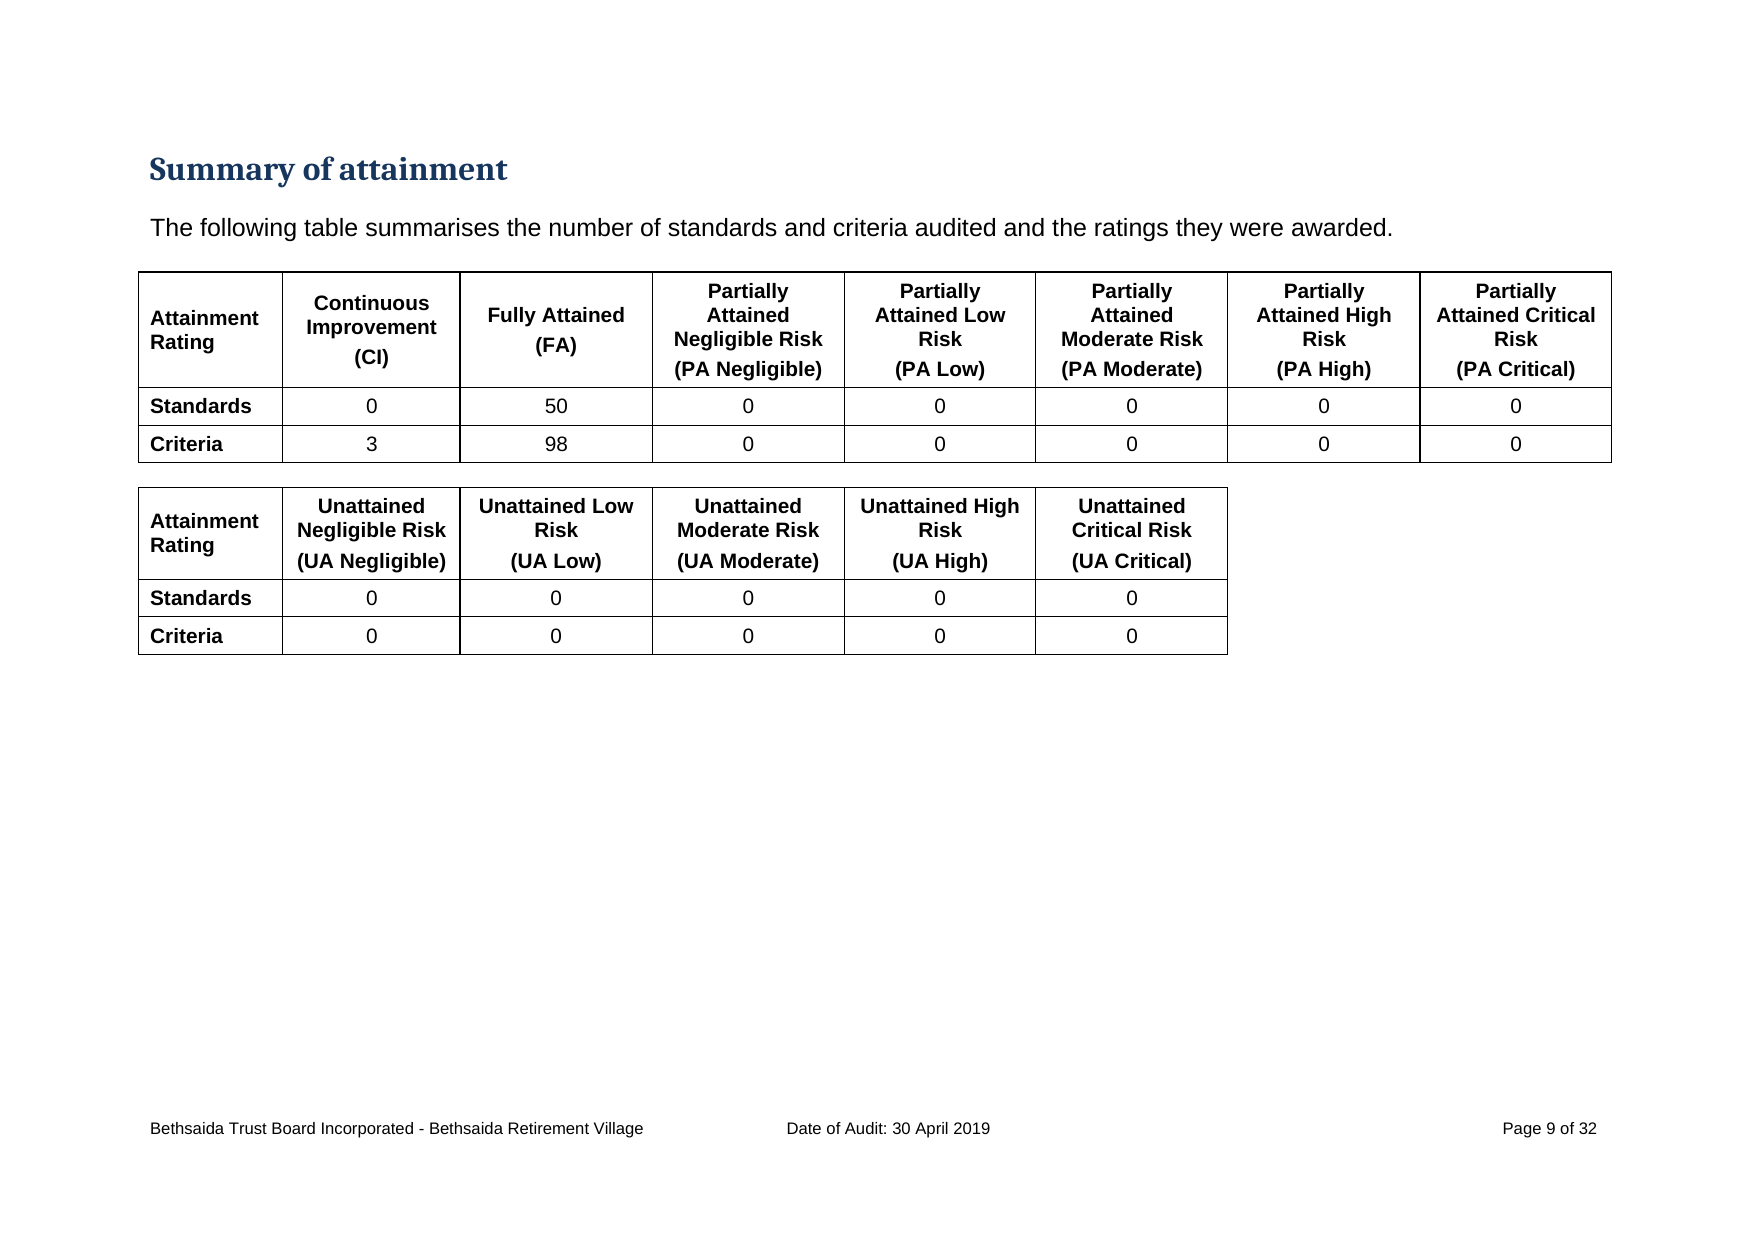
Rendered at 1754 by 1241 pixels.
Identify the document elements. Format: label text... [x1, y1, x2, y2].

table_cell 98 [461, 426, 652, 462]
table_header Unattained Low Risk (UA Low) [461, 488, 652, 579]
table_cell 0 [845, 617, 1035, 654]
table_header Attainment Rating [139, 273, 282, 387]
table_cell 0 [283, 617, 459, 654]
table_cell Criteria [139, 426, 282, 462]
table_cell 0 [283, 580, 459, 616]
table_header Attainment Rating [139, 488, 282, 579]
table_cell 50 [461, 388, 652, 424]
table_cell 0 [845, 580, 1035, 616]
table_cell Standards [139, 388, 282, 424]
table_header Partially Attained Negligible Risk (PA Negligible) [653, 273, 844, 387]
table_cell 0 [1036, 388, 1227, 424]
table_cell 0 [653, 580, 844, 616]
table_header Partially Attained Moderate Risk (PA Moderate) [1036, 273, 1227, 387]
table_cell 0 [461, 617, 652, 654]
table_header Unattained Negligible Risk (UA Negligible) [283, 488, 459, 579]
table_header Unattained Moderate Risk (UA Moderate) [653, 488, 844, 579]
table_cell 0 [283, 388, 459, 424]
table_cell 0 [653, 388, 844, 424]
table_cell 0 [1036, 617, 1227, 654]
table_cell 0 [1421, 426, 1611, 462]
table_cell Standards [139, 580, 282, 616]
table_cell 0 [461, 580, 652, 616]
table_header Partially Attained Critical Risk (PA Critical) [1421, 273, 1611, 387]
table_cell 0 [1036, 426, 1227, 462]
table_cell 0 [1228, 388, 1419, 424]
table_cell 0 [845, 388, 1035, 424]
table_header Unattained High Risk (UA High) [845, 488, 1035, 579]
text The following table summarises the number of standards and criteria audited and the ratings they were awarded. [150, 213, 1604, 242]
table_header Unattained Critical Risk (UA Critical) [1036, 488, 1227, 579]
table_header Partially Attained Low Risk (PA Low) [845, 273, 1035, 387]
table_cell 3 [283, 426, 459, 462]
table_cell 0 [653, 426, 844, 462]
table_cell Criteria [139, 617, 282, 654]
table_cell 0 [1036, 580, 1227, 616]
subtitle Summary of attainment [150, 150, 1604, 188]
table_cell 0 [1228, 426, 1419, 462]
table_header Fully Attained (FA) [461, 273, 652, 387]
table_header Continuous Improvement (CI) [283, 273, 459, 387]
table_header Partially Attained High Risk (PA High) [1228, 273, 1419, 387]
table_cell 0 [845, 426, 1035, 462]
table_cell 0 [653, 617, 844, 654]
table_cell 0 [1421, 388, 1611, 424]
